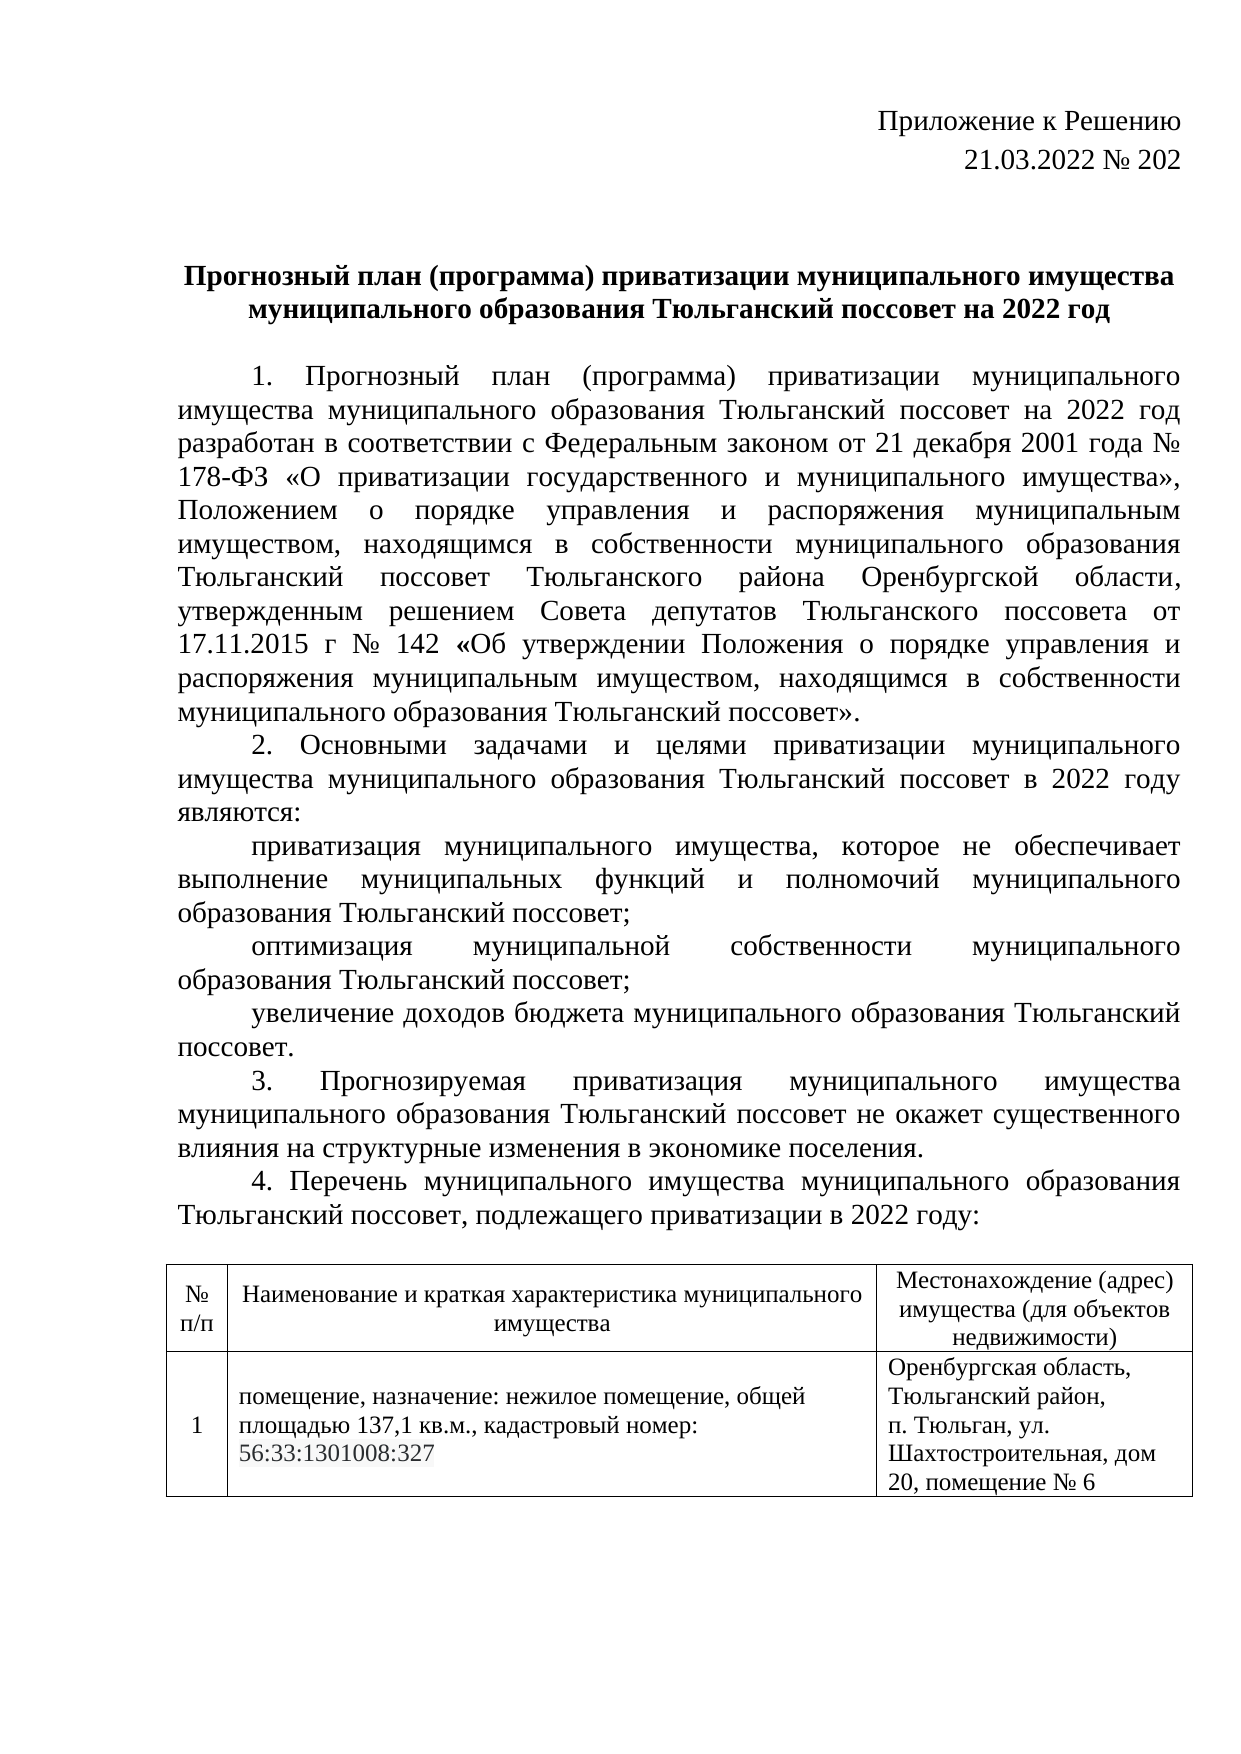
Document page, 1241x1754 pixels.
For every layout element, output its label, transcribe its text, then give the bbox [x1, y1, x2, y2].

text Приложение к Решению [177, 103, 1181, 137]
table_header Местонахождение (адрес) имущества (для объектов недвижимости) [877, 1265, 1192, 1351]
text оптимизация муниципальной собственности муниципального образования Тюльганский поссовет; [177, 928, 1181, 996]
table_cell помещение, назначение: нежилое помещение, общей площадью 137,1 кв.м., кадастровый номер: 56:33:1301008:327 [228, 1352, 876, 1496]
text 3. Прогнозируемая приватизация муниципального имущества муниципального образования Тюльганский поссовет не окажет существенного влияния на структурные изменения в экономике поселения. [177, 1063, 1181, 1163]
table_cell 1 [167, 1352, 227, 1496]
text 1. Прогнозный план (программа) приватизации муниципального имущества муниципального образования Тюльганский поссовет на 2022 год разработан в соответствии с Федеральным законом от 21 декабря 2001 года № 178-ФЗ «О приватизации государственного и муниципального имущества», Положением о порядке управления и распоряжения муниципальным имуществом, находящимся в собственности муниципального образования Тюльганский поссовет Тюльганского района Оренбургской области, утвержденным решением Совета депутатов Тюльганского поссовета от 17.11.2015 г № 142 «Об утверждении Положения о порядке управления и распоряжения муниципальным имуществом, находящимся в собственности муниципального образования Тюльганский поссовет». [177, 358, 1181, 727]
text приватизация муниципального имущества, которое не обеспечивает выполнение муниципальных функций и полномочий муниципального образования Тюльганский поссовет; [177, 828, 1181, 928]
text Прогнозный план (программа) приватизации муниципального имущества муниципального образования Тюльганский поссовет на 2022 год [177, 258, 1181, 325]
text 2. Основными задачами и целями приватизации муниципального имущества муниципального образования Тюльганский поссовет в 2022 году являются: [177, 727, 1181, 828]
table_header Наименование и краткая характеристика муниципального имущества [228, 1265, 876, 1351]
text 4. Перечень муниципального имущества муниципального образования Тюльганский поссовет, подлежащего приватизации в 2022 году: [177, 1163, 1181, 1230]
text увеличение доходов бюджета муниципального образования Тюльганский поссовет. [177, 996, 1181, 1063]
table_header № п/п [167, 1265, 227, 1351]
text 21.03.2022 № 202 [177, 142, 1181, 176]
table_cell Оренбургская область, Тюльганский район, п. Тюльган, ул. Шахтостроительная, дом 20, помещение № 6 [877, 1352, 1192, 1496]
